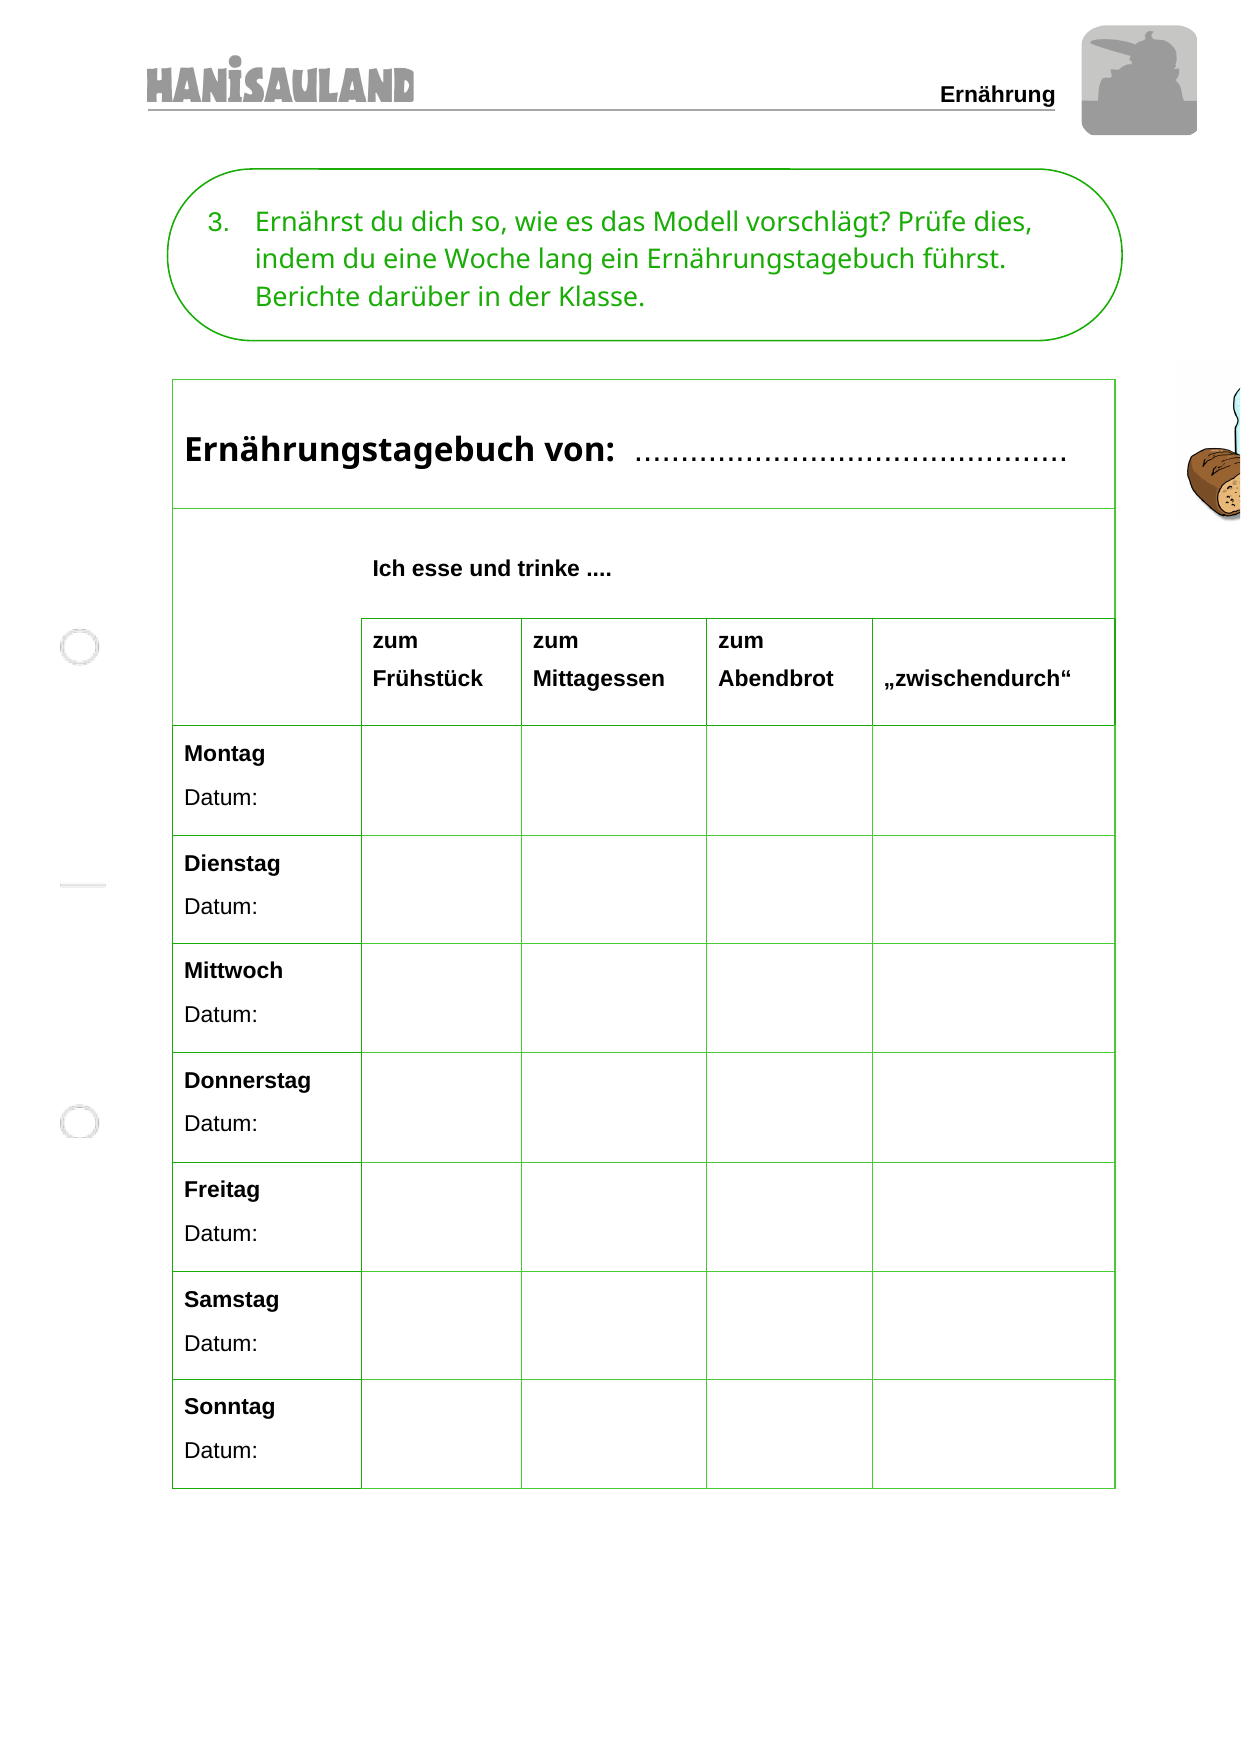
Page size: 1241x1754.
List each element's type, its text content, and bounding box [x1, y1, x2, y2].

table_cell Samstag Datum: [173, 1272, 361, 1379]
table_cell [362, 1163, 521, 1271]
picture [1178, 358, 1241, 522]
table_cell Sonntag Datum: [173, 1380, 361, 1488]
table_cell [522, 726, 706, 835]
table_cell [707, 836, 872, 942]
picture [1080, 25, 1197, 134]
table_cell zum Abendbrot [707, 619, 872, 725]
table_cell [362, 1380, 521, 1488]
table_cell [873, 836, 1114, 942]
table_cell [522, 1053, 706, 1162]
table_cell [362, 1053, 521, 1162]
table_cell [173, 509, 361, 725]
table_cell [873, 1053, 1114, 1162]
table_cell [522, 944, 706, 1052]
table_cell Freitag Datum: [173, 1163, 361, 1271]
table_cell [707, 944, 872, 1052]
table_cell [522, 1272, 706, 1379]
picture [147, 55, 414, 102]
table_cell Mittwoch Datum: [173, 944, 361, 1052]
table_cell [707, 1053, 872, 1162]
table_cell Ich esse und trinke .... [361, 509, 1114, 618]
table_cell [362, 944, 521, 1052]
table_cell [873, 1272, 1114, 1379]
table_cell [873, 1163, 1114, 1271]
table_cell Montag Datum: [173, 726, 361, 835]
table_cell [707, 1380, 872, 1488]
table_cell [522, 1380, 706, 1488]
table_cell [362, 1272, 521, 1379]
table_cell [362, 836, 521, 942]
table_cell [362, 726, 521, 835]
table_cell zum Mittagessen [522, 619, 706, 725]
table_cell Dienstag Datum: [173, 836, 361, 942]
table_cell [873, 1380, 1114, 1488]
table_cell [873, 726, 1114, 835]
table_cell [707, 1163, 872, 1271]
table_cell [873, 944, 1114, 1052]
table_cell Donnerstag Datum: [173, 1053, 361, 1162]
table_cell [707, 726, 872, 835]
table_cell zum Frühstück [362, 619, 521, 725]
table_cell „zwischendurch“ [873, 619, 1114, 725]
table_cell [522, 836, 706, 942]
table_cell [707, 1272, 872, 1379]
table_cell [522, 1163, 706, 1271]
table_header Ernährungstagebuch von: ............................................... [173, 380, 1114, 508]
